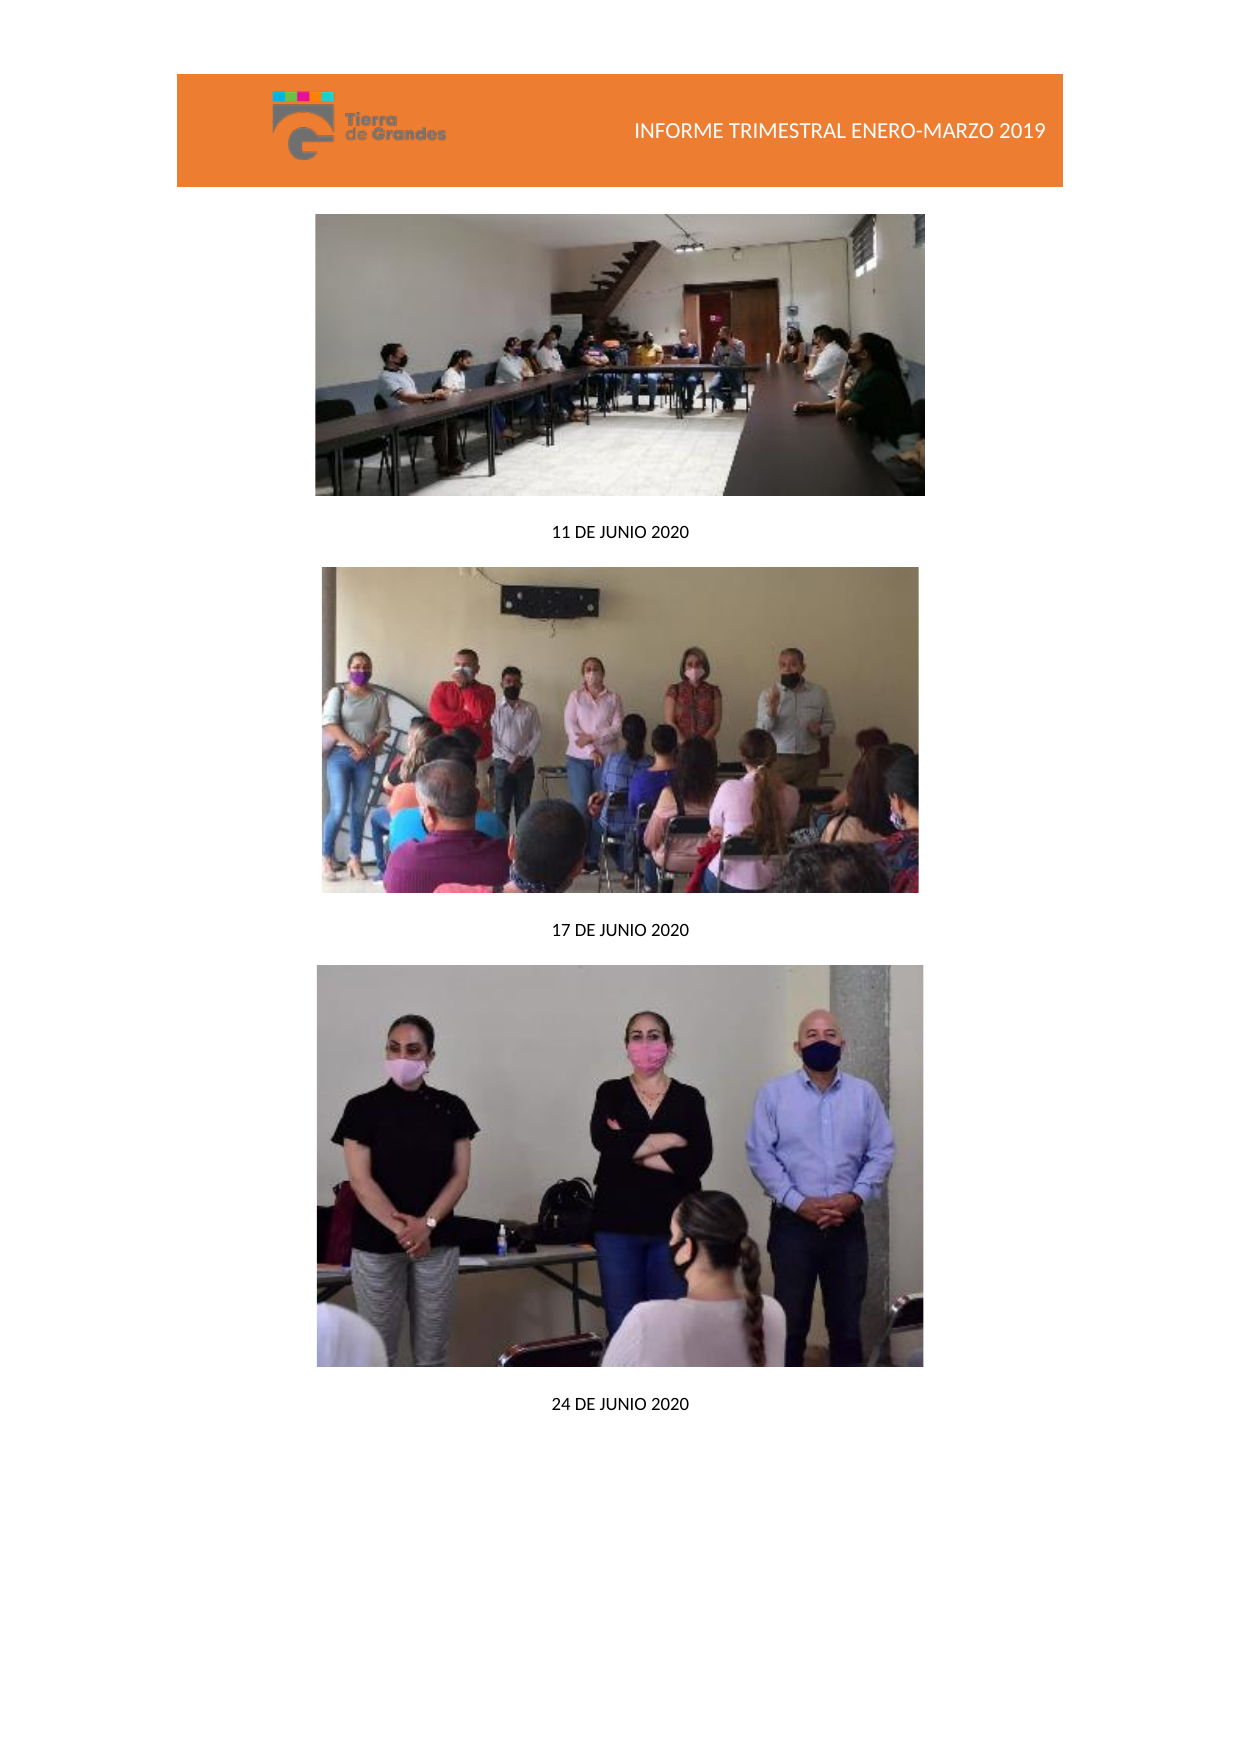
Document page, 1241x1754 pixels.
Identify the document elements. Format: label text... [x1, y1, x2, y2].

text 24 DE JUNIO 2020 [177, 1392, 1063, 1415]
picture [321, 567, 919, 893]
picture [316, 965, 924, 1367]
picture [315, 214, 925, 496]
text 17 DE JUNIO 2020 [177, 918, 1063, 941]
picture [267, 85, 456, 175]
text 11 DE JUNIO 2020 [177, 521, 1063, 543]
